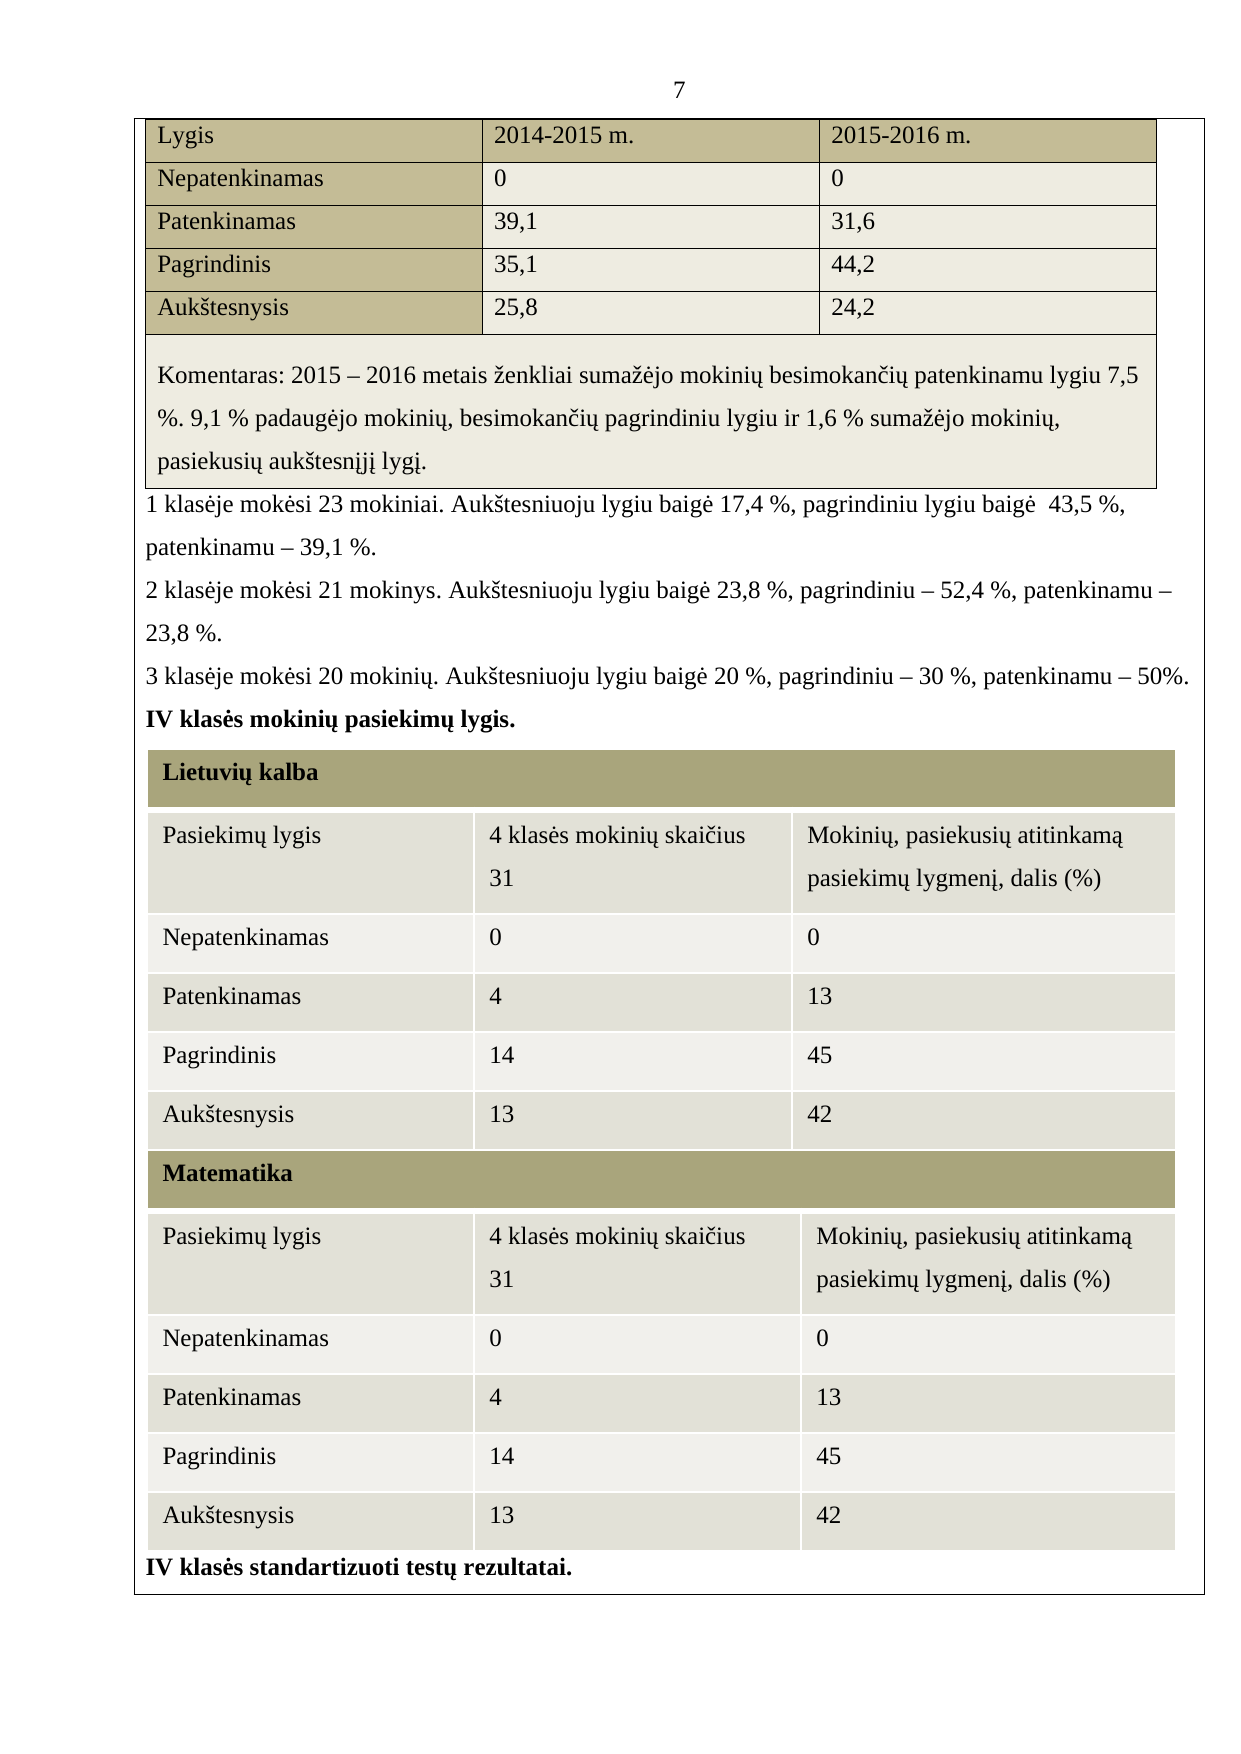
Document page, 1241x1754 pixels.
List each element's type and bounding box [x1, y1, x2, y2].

table_cell [135, 119, 1204, 1594]
